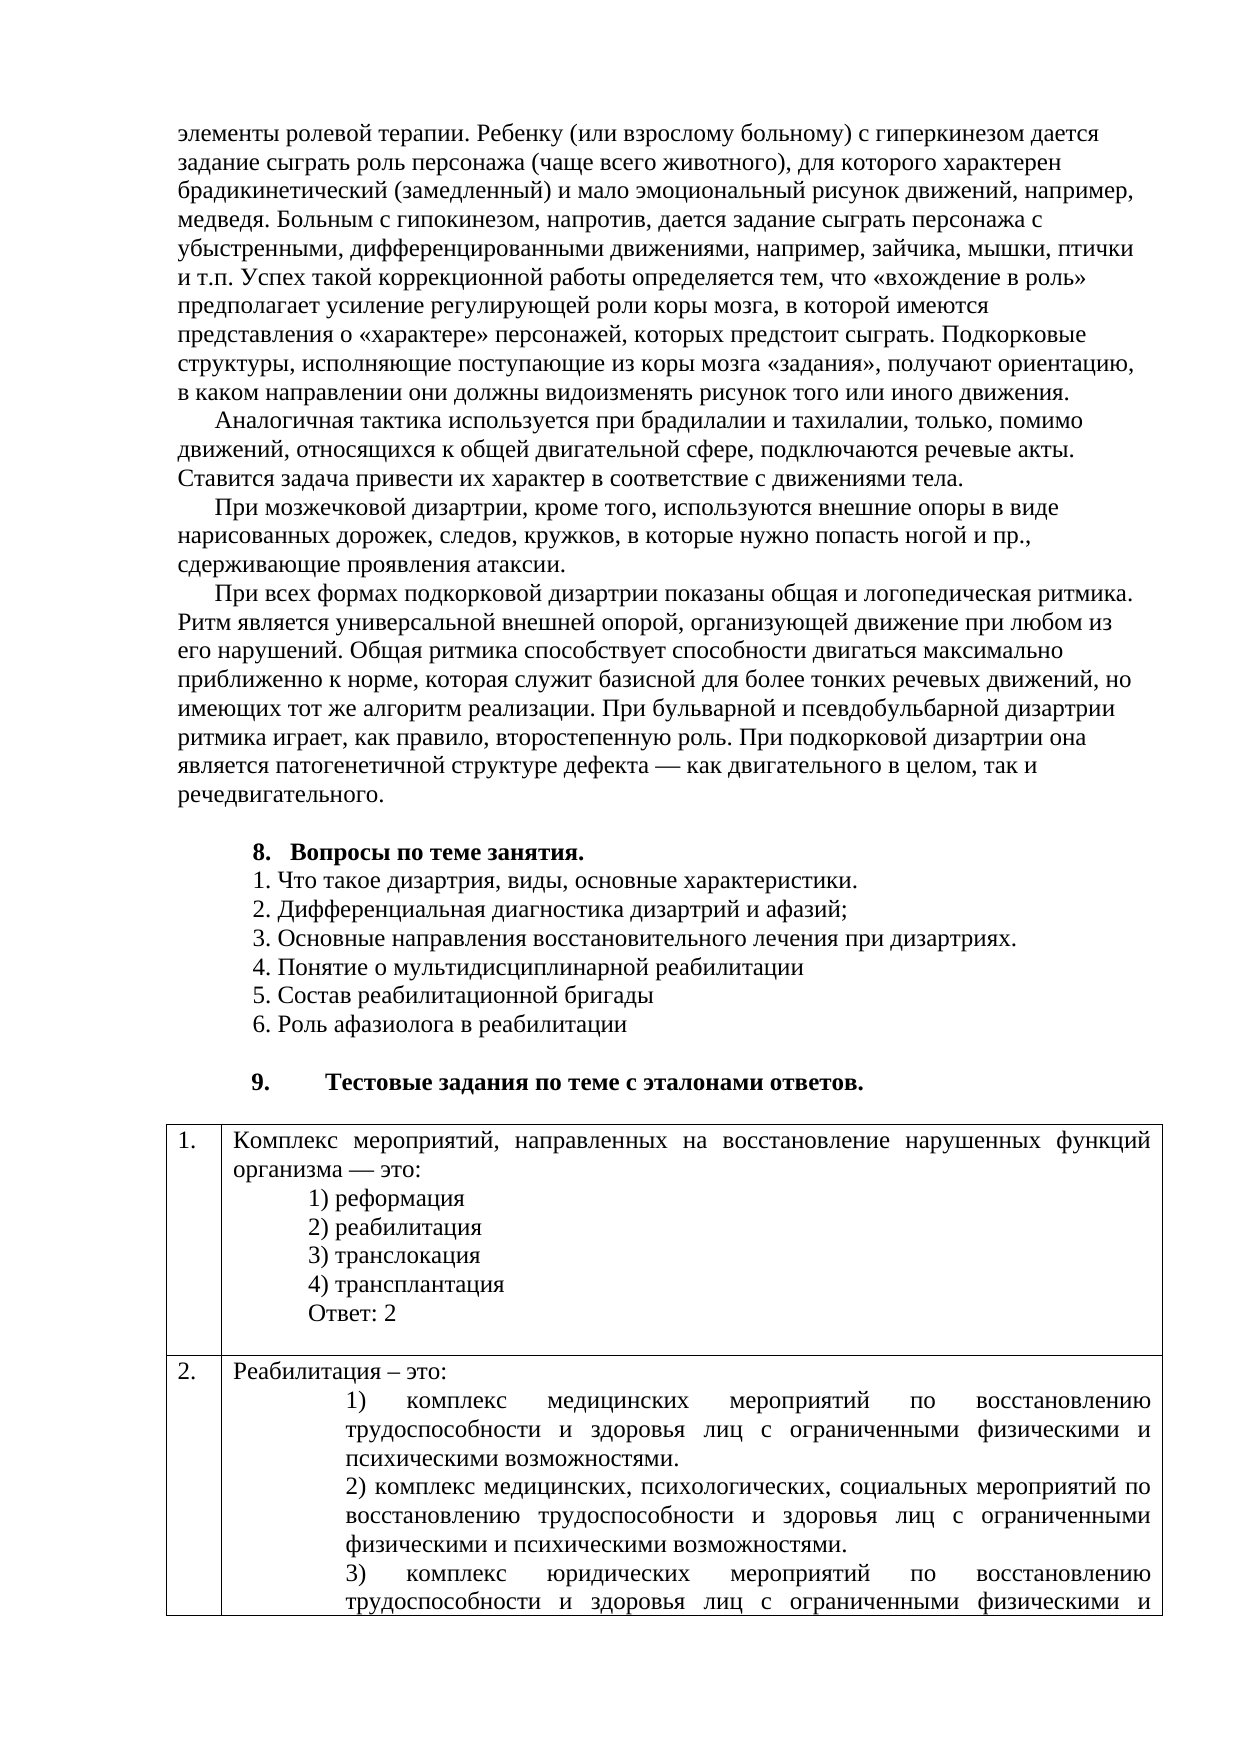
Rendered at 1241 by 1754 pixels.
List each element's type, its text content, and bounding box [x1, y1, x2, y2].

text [177, 118, 1152, 406]
text 4. Понятие о мультидисциплинарной реабилитации [252, 952, 1152, 981]
text 6. Роль афазиолога в реабилитации [252, 1009, 1152, 1038]
text 3. Основные направления восстановительного лечения при дизартриях. [252, 923, 1152, 952]
text При мозжечковой дизартрии, кроме того, используются внешние опоры в виде нарисованных дорожек, следов, кружков, в которые нужно попасть ногой и пр., сдерживающие проявления атаксии. [177, 492, 1152, 578]
text Аналогичная тактика используется при брадилалии и тахилалии, только, помимо движений, относящихся к общей двигательной сфере, подключаются речевые акты. Ставится задача привести их характер в соответствие с движениями тела. [177, 406, 1152, 492]
table_header Комплекс мероприятий, направленных на восстановление нарушенных функций организма — это: 1) реформация 2) реабилитация 3) транслокация 4) трансплантация Ответ: 2 [222, 1125, 1162, 1355]
list Тестовые задания по теме с эталонами ответов. [177, 1067, 1152, 1096]
text 5. Состав реабилитационной бригады [252, 981, 1152, 1009]
text 1. Что такое дизартрия, виды, основные характеристики. [252, 866, 1152, 894]
table_cell 2. [167, 1356, 221, 1615]
text 2. Дифференциальная диагностика дизартрий и афазий; [252, 894, 1152, 923]
text При всех формах подкорковой дизартрии показаны общая и логопедическая ритмика. Ритм является универсальной внешней опорой, организующей движение при любом из его нарушений. Общая ритмика способствует способности двигаться максимально приближенно к норме, которая служит базисной для более тонких речевых движений, но имеющих тот же алгоритм реализации. При бульварной и псевдобульбарной дизартрии ритмика играет, как правило, второстепенную роль. При подкорковой дизартрии она является патогенетичной структуре дефекта — как двигательного в целом, так и речедвигательного. [177, 578, 1152, 808]
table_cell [222, 1356, 1162, 1615]
list Вопросы по теме занятия. [252, 837, 1152, 866]
table_header 1. [167, 1125, 221, 1355]
